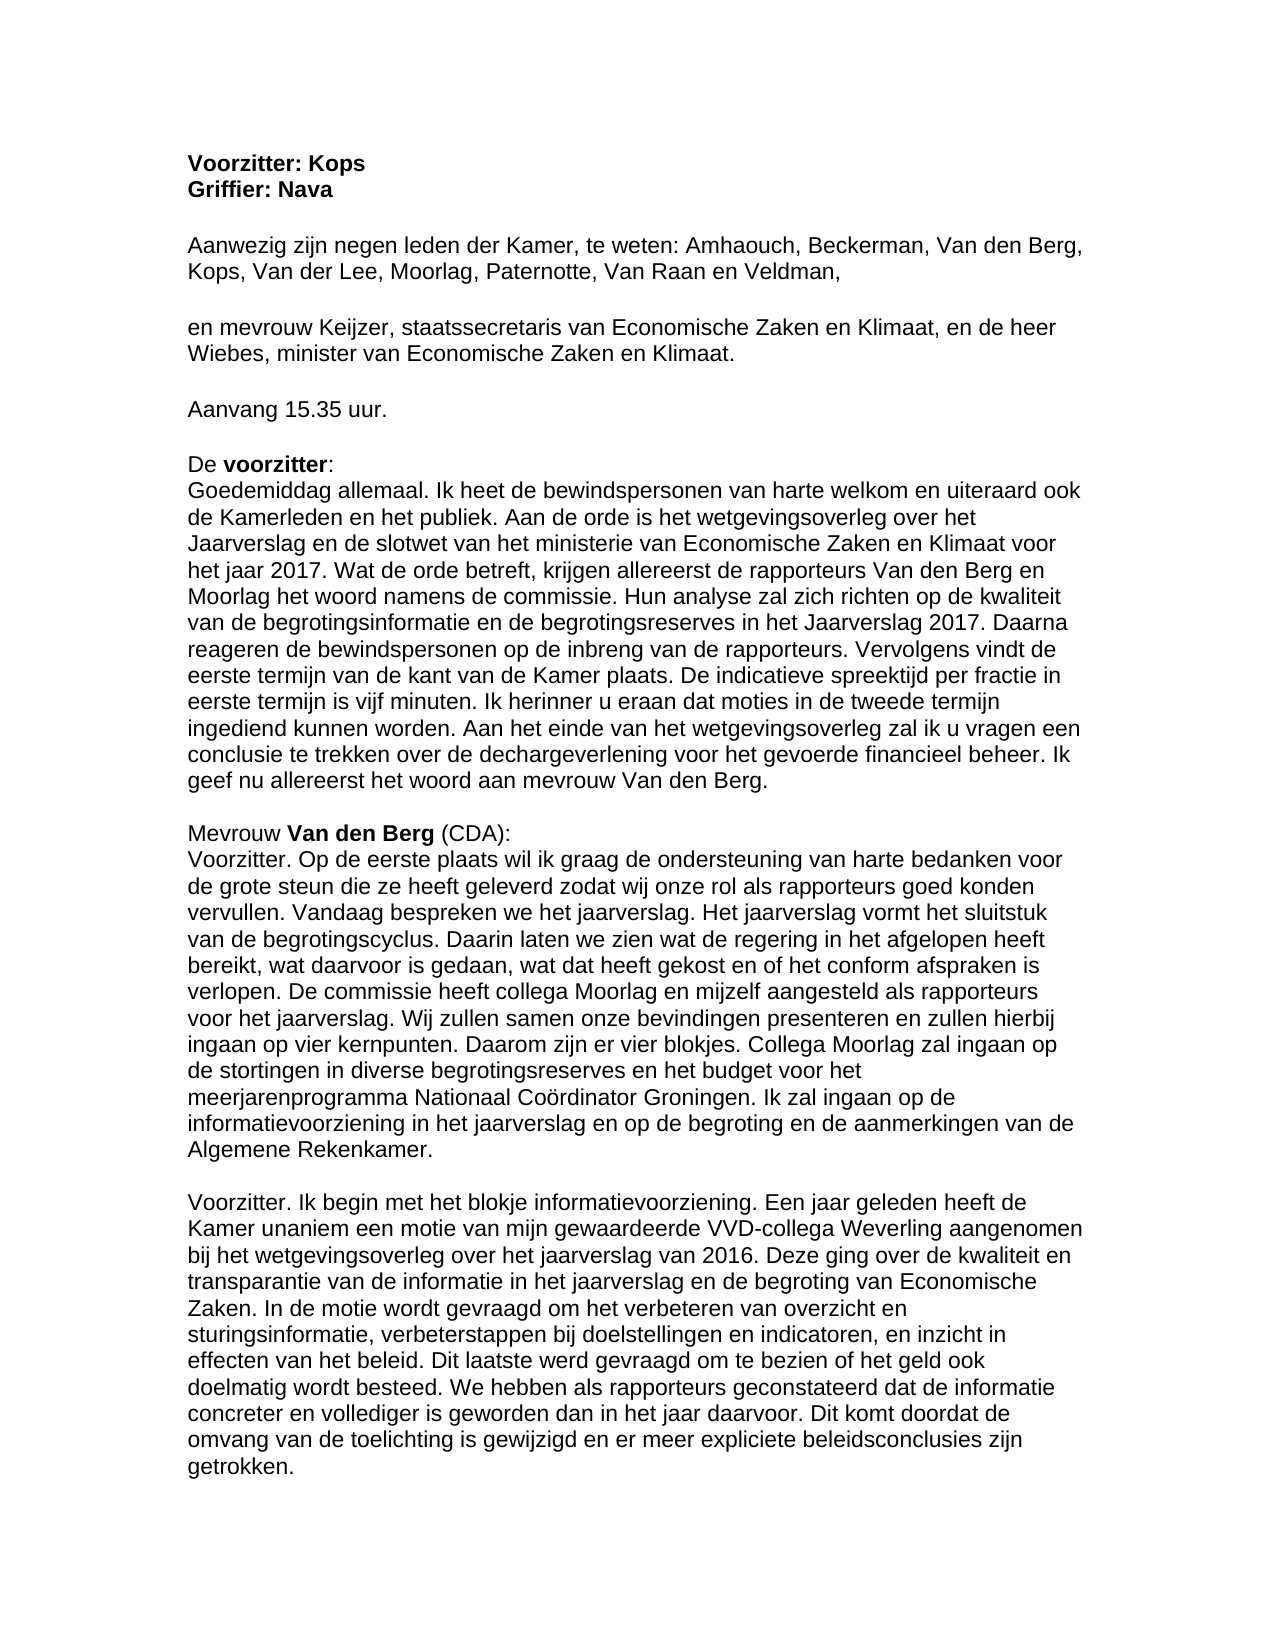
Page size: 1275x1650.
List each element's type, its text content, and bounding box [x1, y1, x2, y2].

text en mevrouw Keijzer, staatssecretaris van Economische Zaken en Klimaat, en de heer Wiebes, minister van Economische Zaken en Klimaat. [187, 314, 1087, 366]
text Aanwezig zijn negen leden der Kamer, te weten: Amhaouch, Beckerman, Van den Berg, Kops, Van der Lee, Moorlag, Paternotte, Van Raan en Veldman, [187, 232, 1087, 284]
text Voorzitter: Kops Griffier: Nava [187, 150, 1087, 203]
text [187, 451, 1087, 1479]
text Aanvang 15.35 uur. [187, 396, 1087, 422]
